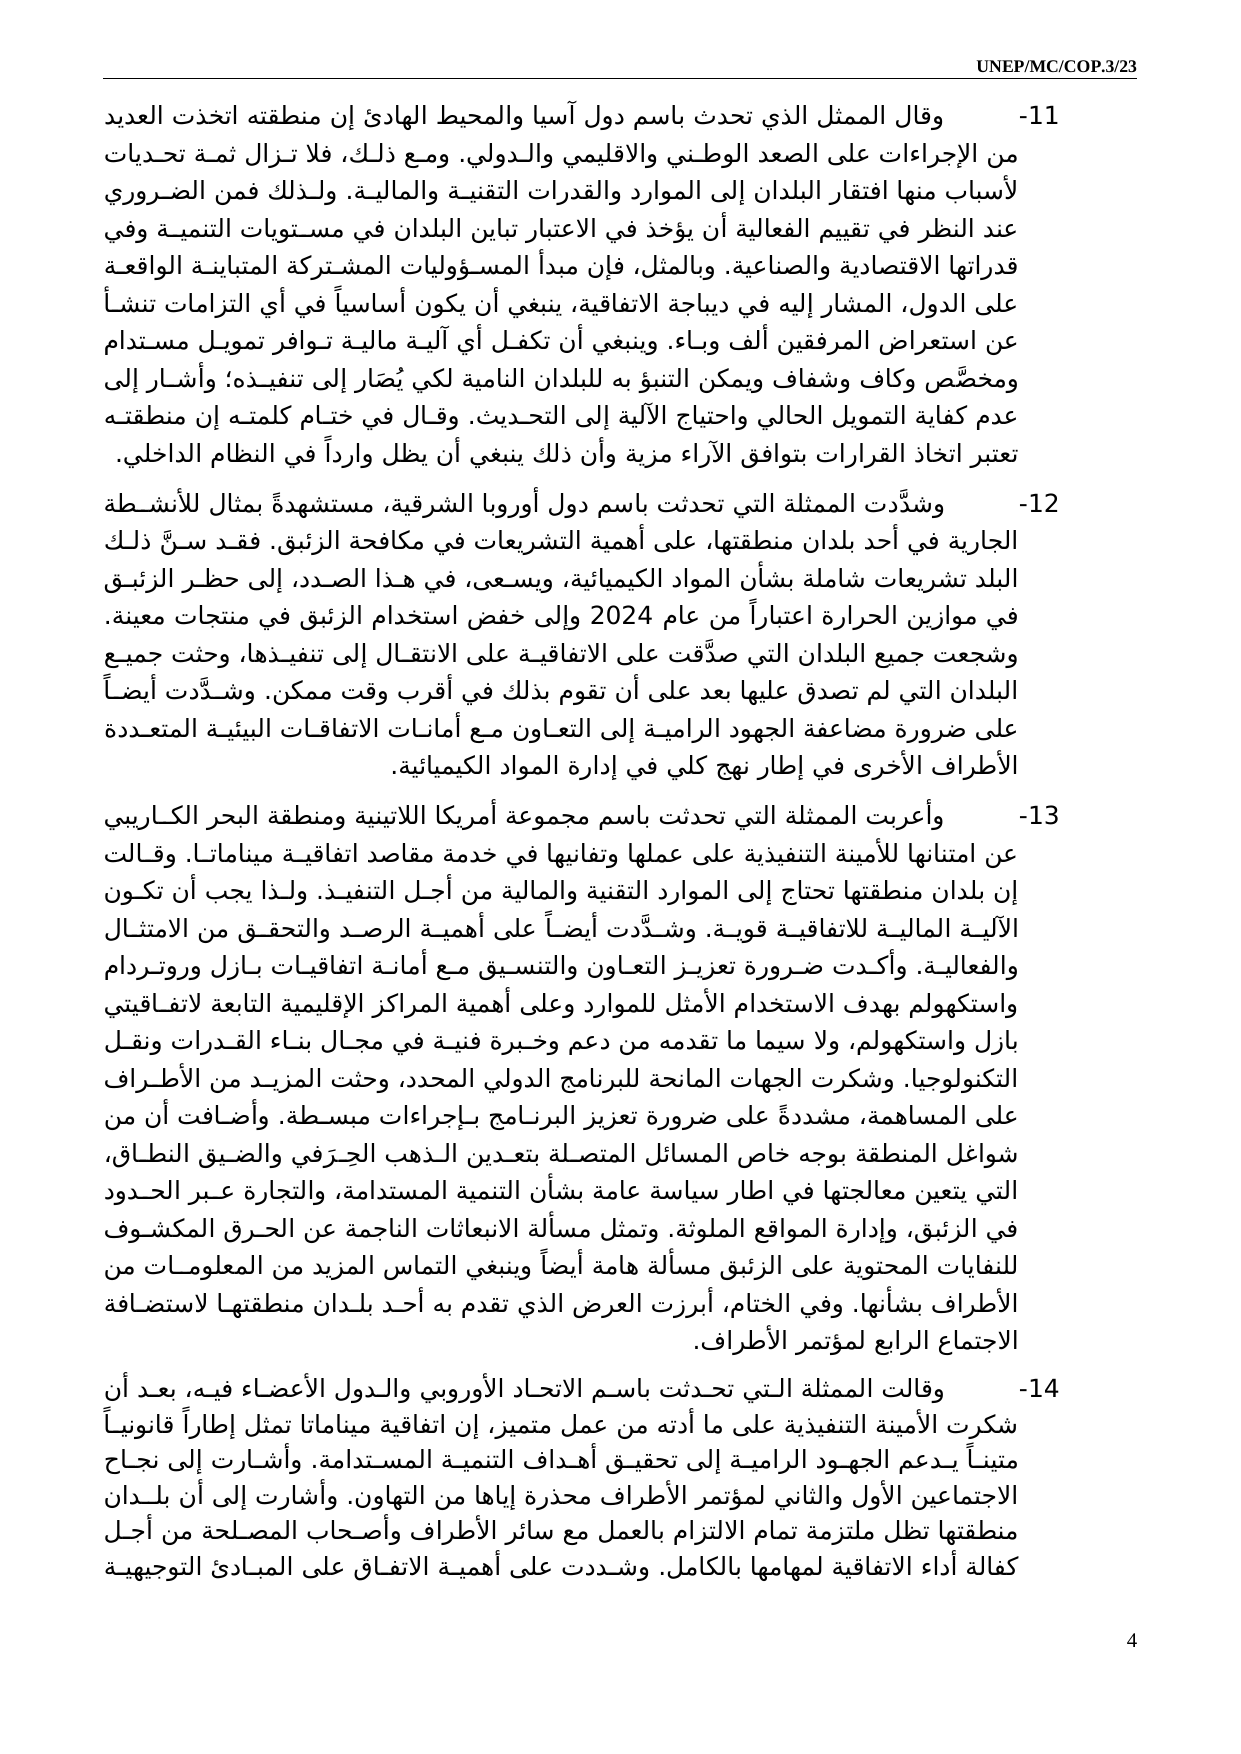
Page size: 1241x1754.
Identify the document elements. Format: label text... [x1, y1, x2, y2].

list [103, 1369, 1019, 1582]
list وشدَّدت الممثلة التي تحدثت باسم دول أوروبا الشرقية، مستشهدةً بمثال للأنشطة الجارية في أحد بلدان منطقتها، على أهمية التشريعات في مكافحة الزئبق. فقد سنَّ ذلك البلد تشريعات شاملة بشأن المواد الكيميائية، ويسعى، في هذا الصدد، إلى حظر الزئبق في موازين الحرارة اعتباراً من عام 2024 وإلى خفض استخدام الزئبق في منتجات معينة. وشجعت جميع البلدان التي صدَّقت على الاتفاقية على الانتقال إلى تنفيذها، وحثت جميع البلدان التي لم تصدق عليها بعد على أن تقوم بذلك في أقرب وقت ممكن. وشدَّدت أيضاً على ضرورة مضاعفة الجهود الرامية إلى التعاون مع أمانات الاتفاقات البيئية المتعددة الأطراف الأخرى في إطار نهج كلي في إدارة المواد الكيميائية. [103, 482, 1019, 782]
list وأعربت الممثلة التي تحدثت باسم مجموعة أمريكا اللاتينية ومنطقة البحر الكاريبي عن امتنانها للأمينة التنفيذية على عملها وتفانيها في خدمة مقاصد اتفاقية ميناماتا. وقالت إن بلدان منطقتها تحتاج إلى الموارد التقنية والمالية من أجل التنفيذ. ولذا يجب أن تكون الآلية المالية للاتفاقية قوية. وشدَّدت أيضاً على أهمية الرصد والتحقق من الامتثال والفعالية. وأكدت ضرورة تعزيز التعاون والتنسيق مع أمانة اتفاقيات بازل وروتردام واستكهولم بهدف الاستخدام الأمثل للموارد وعلى أهمية المراكز الإقليمية التابعة لاتفاقيتي بازل واستكهولم، ولا سيما ما تقدمه من دعم وخبرة فنية في مجال بناء القدرات ونقل التكنولوجيا. وشكرت الجهات المانحة للبرنامج الدولي المحدد، وحثت المزيد من الأطراف على المساهمة، مشددةً على ضرورة تعزيز البرنامج بإجراءات مبسطة. وأضافت أن من شواغل المنطقة بوجه خاص المسائل المتصلة بتعدين الذهب الحِرَفي والضيق النطاق، التي يتعين معالجتها في اطار سياسة عامة بشأن التنمية المستدامة، والتجارة عبر الحدود في الزئبق، وإدارة المواقع الملوثة. وتمثل مسألة الانبعاثات الناجمة عن الحرق المكشوف للنفايات المحتوية على الزئبق مسألة هامة أيضاً وينبغي التماس المزيد من المعلومات من الأطراف بشأنها. وفي الختام، أبرزت العرض الذي تقدم به أحد بلدان منطقتها لاستضافة الاجتماع الرابع لمؤتمر الأطراف. [103, 794, 1019, 1357]
list وقال الممثل الذي تحدث باسم دول آسيا والمحيط الهادئ إن منطقته اتخذت العديد من الإجراءات على الصعد الوطني والاقليمي والدولي. ومع ذلك، فلا تزال ثمة تحديات لأسباب منها افتقار البلدان إلى الموارد والقدرات التقنية والمالية. ولذلك فمن الضروري عند النظر في تقييم الفعالية أن يؤخذ في الاعتبار تباين البلدان في مستويات التنمية وفي قدراتها الاقتصادية والصناعية. وبالمثل، فإن مبدأ المسؤوليات المشتركة المتباينة الواقعة على الدول، المشار إليه في ديباجة الاتفاقية، ينبغي أن يكون أساسياً في أي التزامات تنشأ عن استعراض المرفقين ألف وباء. وينبغي أن تكفل أي آلية مالية توافر تمويل مستدام ومخصَّص وكاف وشفاف ويمكن التنبؤ به للبلدان النامية لكي يُصَار إلى تنفيذه؛ وأشار إلى عدم كفاية التمويل الحالي واحتياج الآلية إلى التحديث. وقال في ختام كلمته إن منطقته تعتبر اتخاذ القرارات بتوافق الآراء مزية وأن ذلك ينبغي أن يظل وارداً في النظام الداخلي. [103, 94, 1019, 469]
